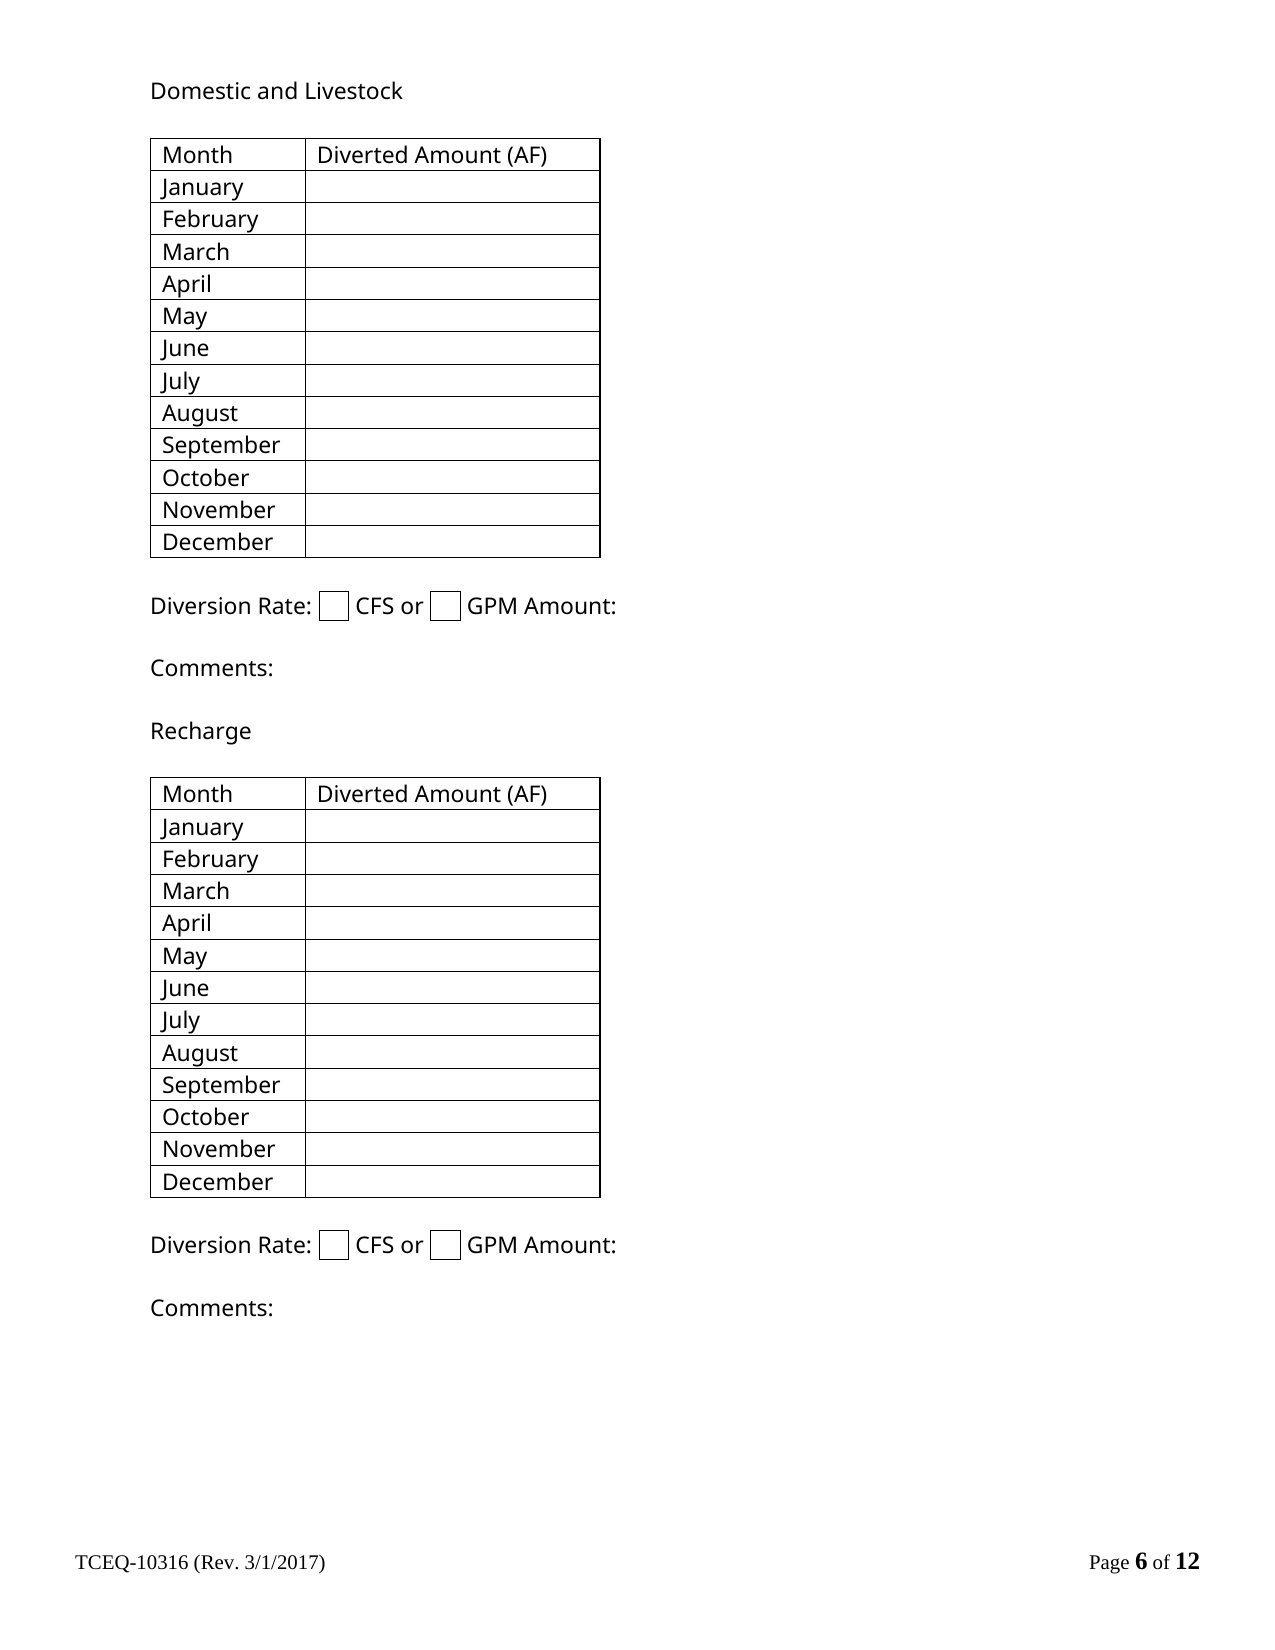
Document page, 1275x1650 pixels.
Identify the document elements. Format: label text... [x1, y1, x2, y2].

table_cell [306, 1004, 599, 1035]
table_cell January [151, 171, 305, 202]
table_cell June [151, 332, 305, 363]
table_cell [306, 526, 599, 557]
table_cell [306, 1166, 599, 1197]
table_cell November [151, 1133, 305, 1164]
table_cell October [151, 461, 305, 493]
table_cell December [151, 1166, 305, 1197]
table_cell [306, 171, 599, 202]
list Diversion Rate: CFS or GPM Amount: [150, 1229, 1200, 1260]
table_cell [306, 810, 599, 842]
table_cell [306, 203, 599, 234]
table_cell January [151, 810, 305, 842]
table_cell [306, 1069, 599, 1100]
table_cell September [151, 429, 305, 460]
table_cell May [151, 940, 305, 971]
table_cell [306, 940, 599, 971]
table_cell July [151, 365, 305, 396]
table_cell [306, 235, 599, 267]
table_cell August [151, 397, 305, 428]
table_cell August [151, 1036, 305, 1068]
table_cell [306, 494, 599, 525]
table_header Month [151, 139, 305, 170]
table_cell April [151, 268, 305, 299]
table_cell [306, 268, 599, 299]
table_cell [306, 875, 599, 906]
table_header Month [151, 778, 305, 809]
table_cell [306, 397, 599, 428]
table_cell February [151, 843, 305, 874]
table_cell June [151, 972, 305, 1003]
table_cell [306, 843, 599, 874]
list Comments: [150, 652, 1200, 683]
table_cell [306, 332, 599, 363]
list Diversion Rate: CFS or GPM Amount: [150, 589, 1200, 621]
table_cell December [151, 526, 305, 557]
table_cell [306, 1101, 599, 1132]
table_cell [306, 907, 599, 938]
table_cell May [151, 300, 305, 331]
table_cell [306, 972, 599, 1003]
list Domestic and Livestock [150, 75, 1200, 106]
table_cell February [151, 203, 305, 234]
table_cell [306, 365, 599, 396]
table_header Diverted Amount (AF) [306, 778, 599, 809]
table_cell July [151, 1004, 305, 1035]
table_cell October [151, 1101, 305, 1132]
table_cell [306, 1133, 599, 1164]
table_cell [306, 300, 599, 331]
table_cell September [151, 1069, 305, 1100]
table_header Diverted Amount (AF) [306, 139, 599, 170]
table_cell November [151, 494, 305, 525]
list Comments: [150, 1292, 1200, 1323]
table_cell [306, 461, 599, 493]
table_cell March [151, 875, 305, 906]
table_cell [306, 429, 599, 460]
table_cell March [151, 235, 305, 267]
table_cell April [151, 907, 305, 938]
list Recharge [150, 714, 1200, 746]
table_cell [306, 1036, 599, 1068]
